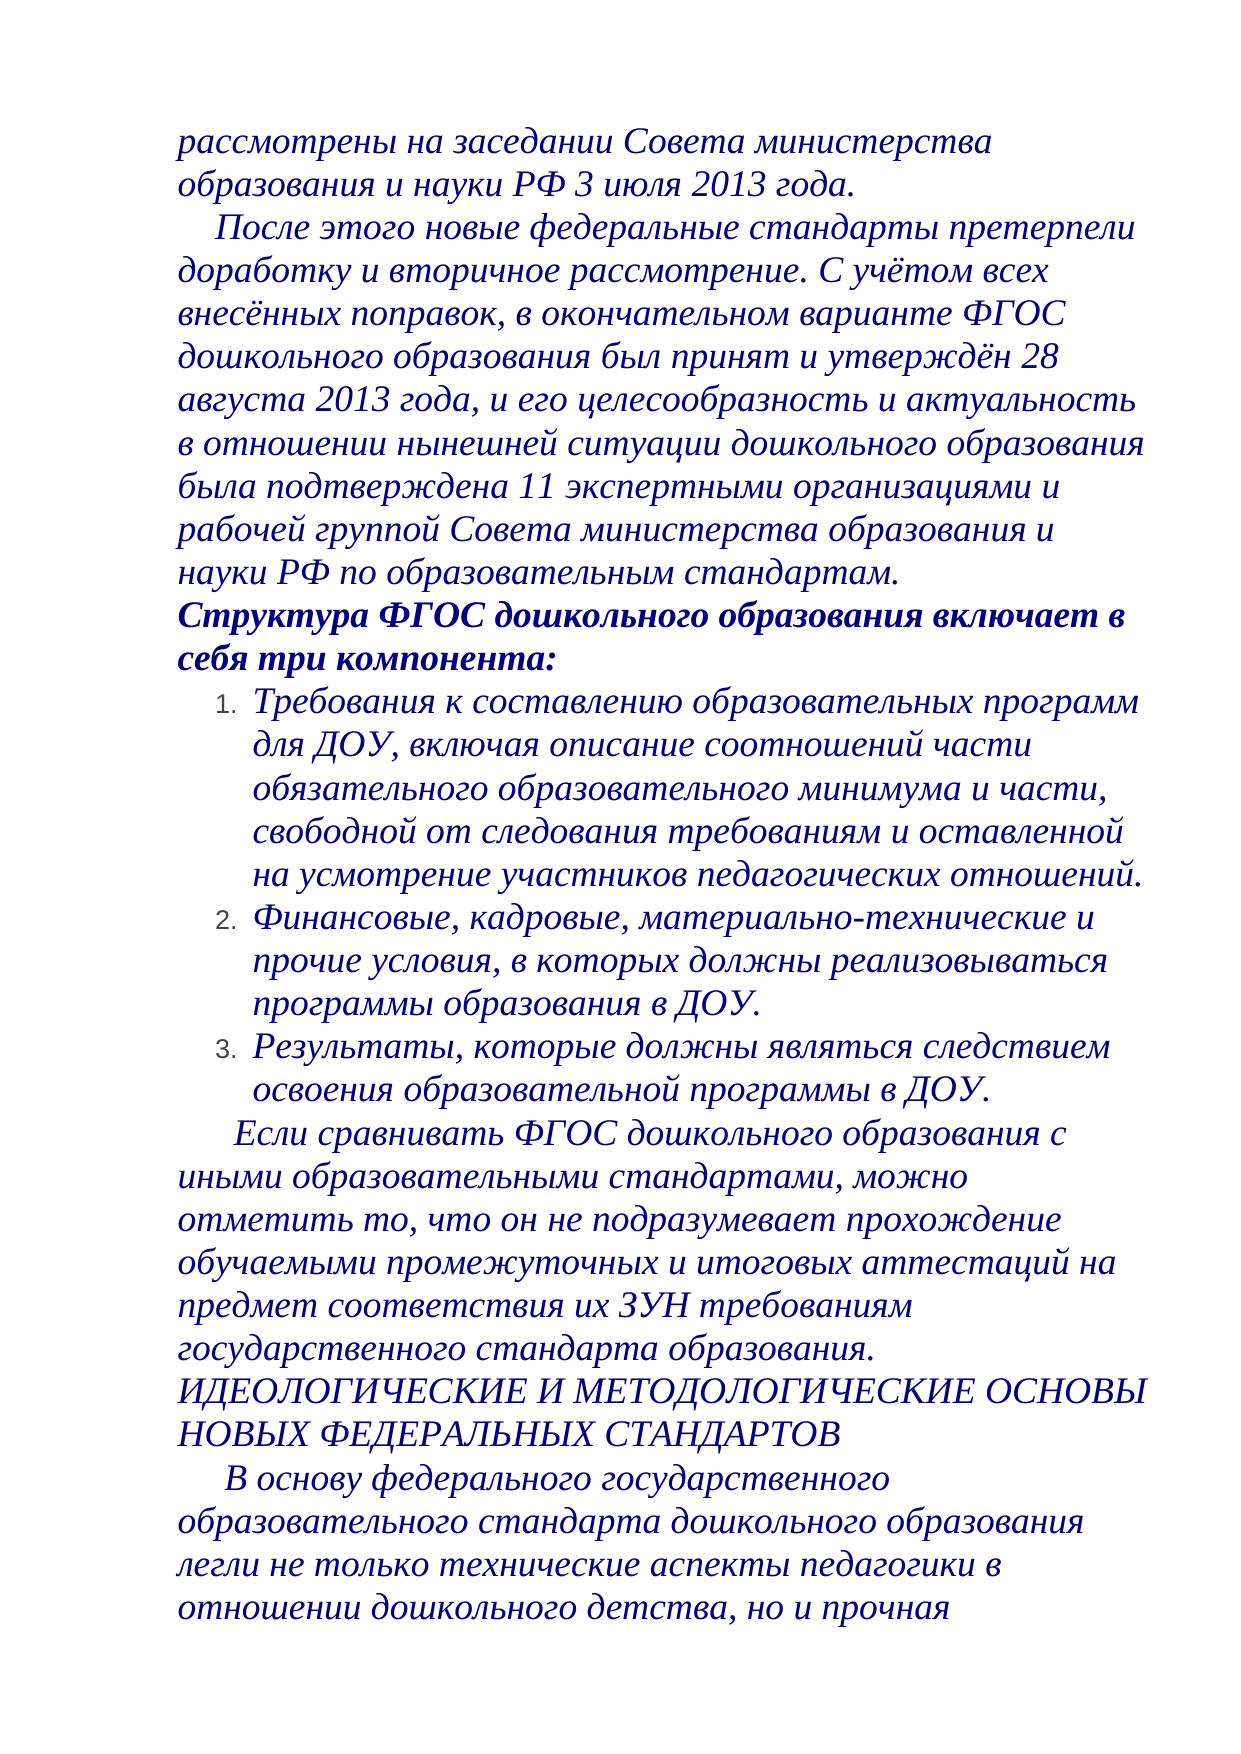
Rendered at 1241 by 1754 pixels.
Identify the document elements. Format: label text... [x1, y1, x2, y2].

list Финансовые, кадровые, материально-технические и прочие условия, в которых должны реализовываться программы образования в ДОУ. [215, 894, 1152, 1024]
text Если сравнивать ФГОС дошкольного образования с иными образовательными стандартами, можно отметить то, что он не подразумевает прохождение обучаемыми промежуточных и итоговых аттестаций на предмет соответствия их ЗУН требованиям государственного стандарта образования. [177, 1110, 1152, 1369]
text После этого новые федеральные стандарты претерпели доработку и вторичное рассмотрение. С учётом всех внесённых поправок, в окончательном варианте ФГОС дошкольного образования был принят и утверждён 28 августа 2013 года, и его целесообразность и актуальность в отношении нынешней ситуации дошкольного образования была подтверждена 11 экспертными организациями и рабочей группой Совета министерства образования и науки РФ по образовательным стандартам. [177, 204, 1152, 592]
text ИДЕОЛОГИЧЕСКИЕ И МЕТОДОЛОГИЧЕСКИЕ ОСНОВЫ НОВЫХ ФЕДЕРАЛЬНЫХ СТАНДАРТОВ [177, 1369, 1152, 1455]
list Требования к составлению образовательных программ для ДОУ, включая описание соотношений части обязательного образовательного минимума и части, свободной от следования требованиям и оставленной на усмотрение участников педагогических отношений. [215, 679, 1152, 894]
text Структура ФГОС дошкольного образования включает в себя три компонента: [177, 592, 1152, 679]
list Результаты, которые должны являться следствием освоения образовательной программы в ДОУ. [215, 1024, 1152, 1110]
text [177, 1455, 1152, 1627]
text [177, 118, 1152, 204]
